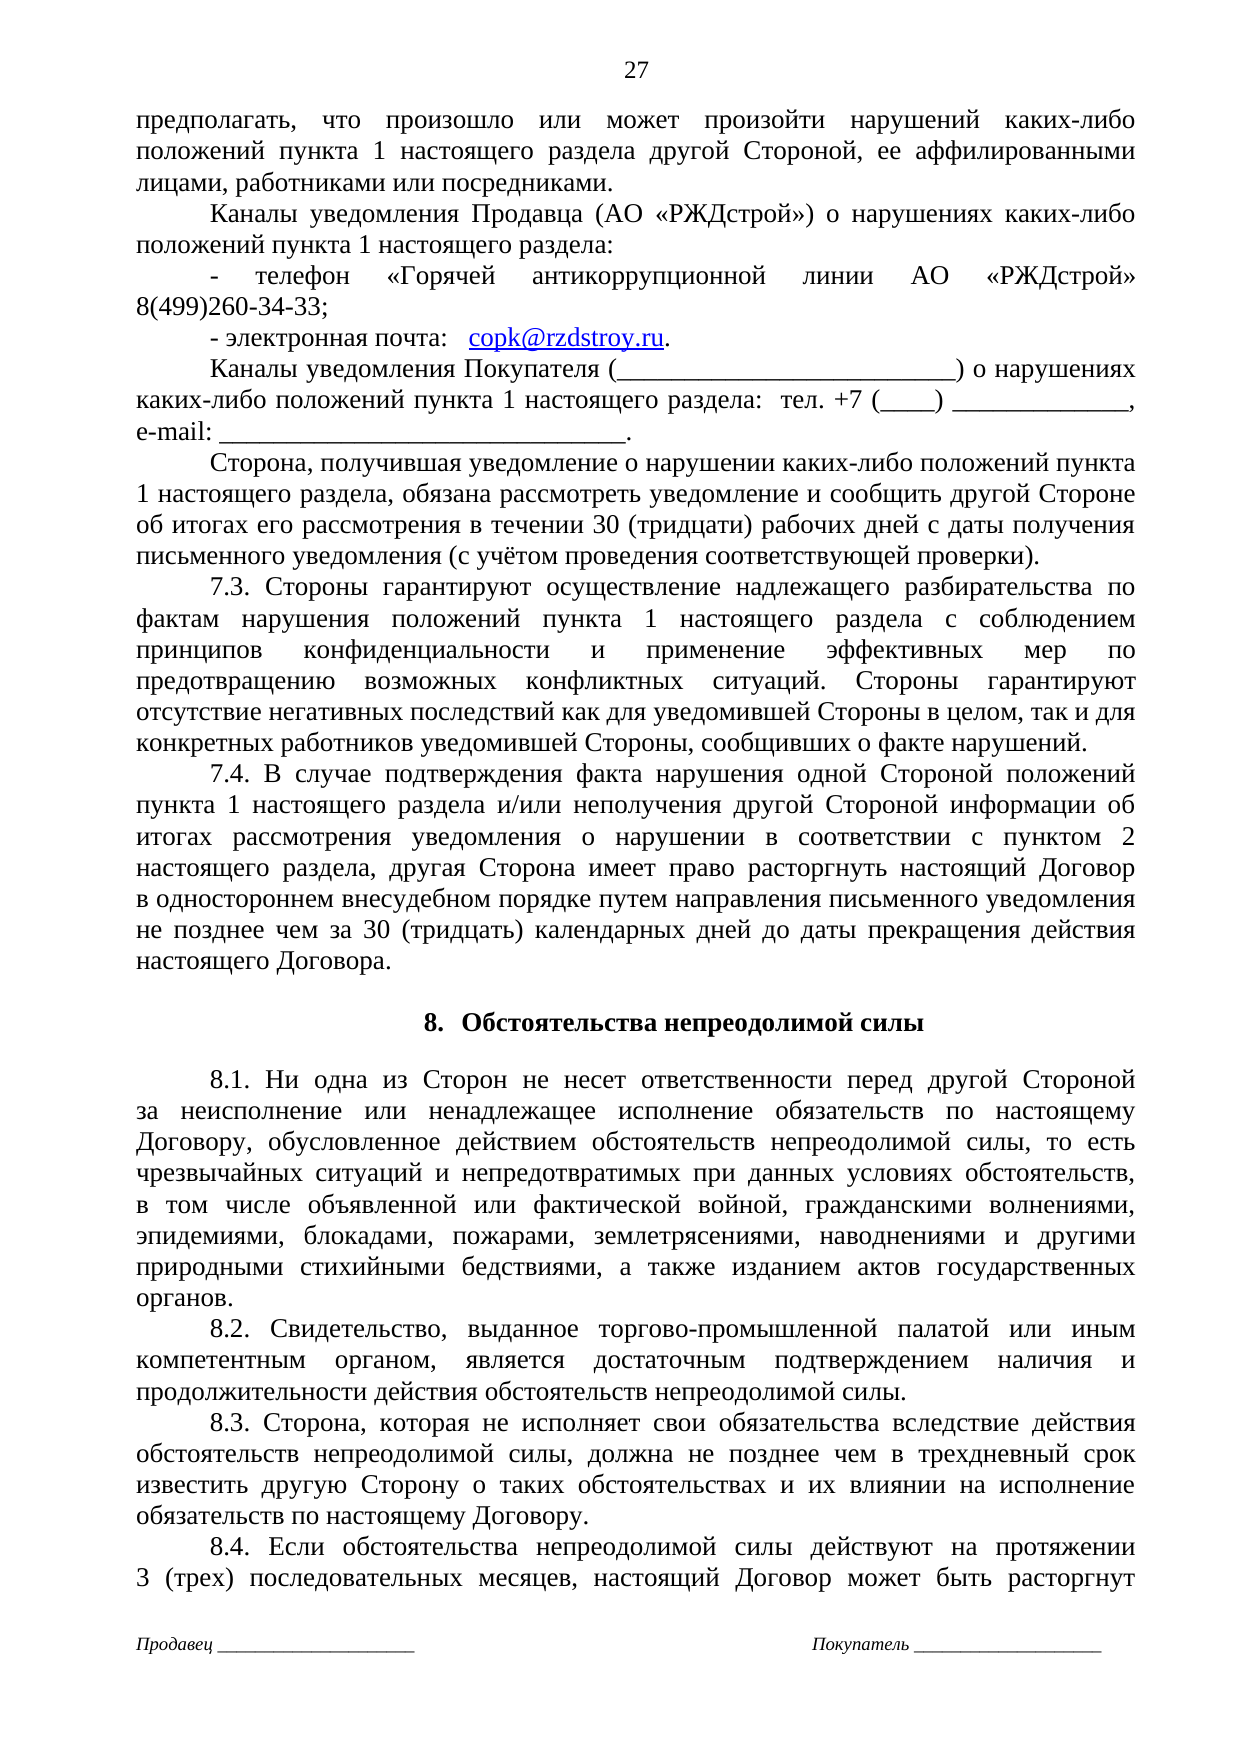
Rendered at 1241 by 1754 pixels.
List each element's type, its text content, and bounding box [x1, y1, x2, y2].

text - телефон «Горячей антикоррупционной линии АО «РЖДстрой» 8(499)260-34-33; [136, 259, 1137, 321]
text Сторона, получившая уведомление о нарушении каких-либо положений пункта 1 настоящего раздела, обязана рассмотреть уведомление и сообщить другой Стороне об итогах его рассмотрения в течении 30 (тридцати) рабочих дней с даты получения письменного уведомления (с учётом проведения соответствующей проверки). [136, 446, 1137, 571]
text 7.3. Стороны гарантируют осуществление надлежащего разбирательства по фактам нарушения положений пункта 1 настоящего раздела с соблюдением принципов конфиденциальности и применение эффективных мер по предотвращению возможных конфликтных ситуаций. Стороны гарантируют отсутствие негативных последствий как для уведомившей Стороны в целом, так и для конкретных работников уведомившей Стороны, сообщивших о факте нарушений. [136, 571, 1137, 757]
list Обстоятельства непреодолимой силы [211, 1007, 1137, 1038]
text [136, 103, 1137, 197]
text Каналы уведомления Продавца (АО «РЖДстрой») о нарушениях каких-либо положений пункта 1 настоящего раздела: [136, 197, 1137, 259]
text 7.4. В случае подтверждения факта нарушения одной Стороной положений пункта 1 настоящего раздела и/или неполучения другой Стороной информации об итогах рассмотрения уведомления о нарушении в соответствии с пунктом 2 настоящего раздела, другая Сторона имеет право расторгнуть настоящий Договор в одностороннем внесудебном порядке путем направления письменного уведомления не позднее чем за 30 (тридцать) календарных дней до даты прекращения действия настоящего Договора. [136, 757, 1137, 975]
text 8.3. Сторона, которая не исполняет свои обязательства вследствие действия обстоятельств непреодолимой силы, должна не позднее чем в трехдневный срок известить другую Сторону о таких обстоятельствах и их влиянии на исполнение обязательств по настоящему Договору. [136, 1406, 1137, 1530]
text - электронная почта: copk@rzdstroy.ru. [136, 321, 1137, 352]
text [136, 1530, 1137, 1593]
text Каналы уведомления Покупателя (_________________________) о нарушениях каких-либо положений пункта 1 настоящего раздела: тел. +7 (____) _____________, e-mail: ______________________________. [136, 352, 1137, 446]
text 8.1. Ни одна из Сторон не несет ответственности перед другой Стороной за неисполнение или ненадлежащее исполнение обязательств по настоящему Договору, обусловленное действием обстоятельств непреодолимой силы, то есть чрезвычайных ситуаций и непредотвратимых при данных условиях обстоятельств, в том числе объявленной или фактической войной, гражданскими волнениями, эпидемиями, блокадами, пожарами, землетрясениями, наводнениями и другими природными стихийными бедствиями, а также изданием актов государственных органов. [136, 1063, 1137, 1312]
text 8.2. Свидетельство, выданное торгово-промышленной палатой или иным компетентным органом, является достаточным подтверждением наличия и продолжительности действия обстоятельств непреодолимой силы. [136, 1312, 1137, 1406]
